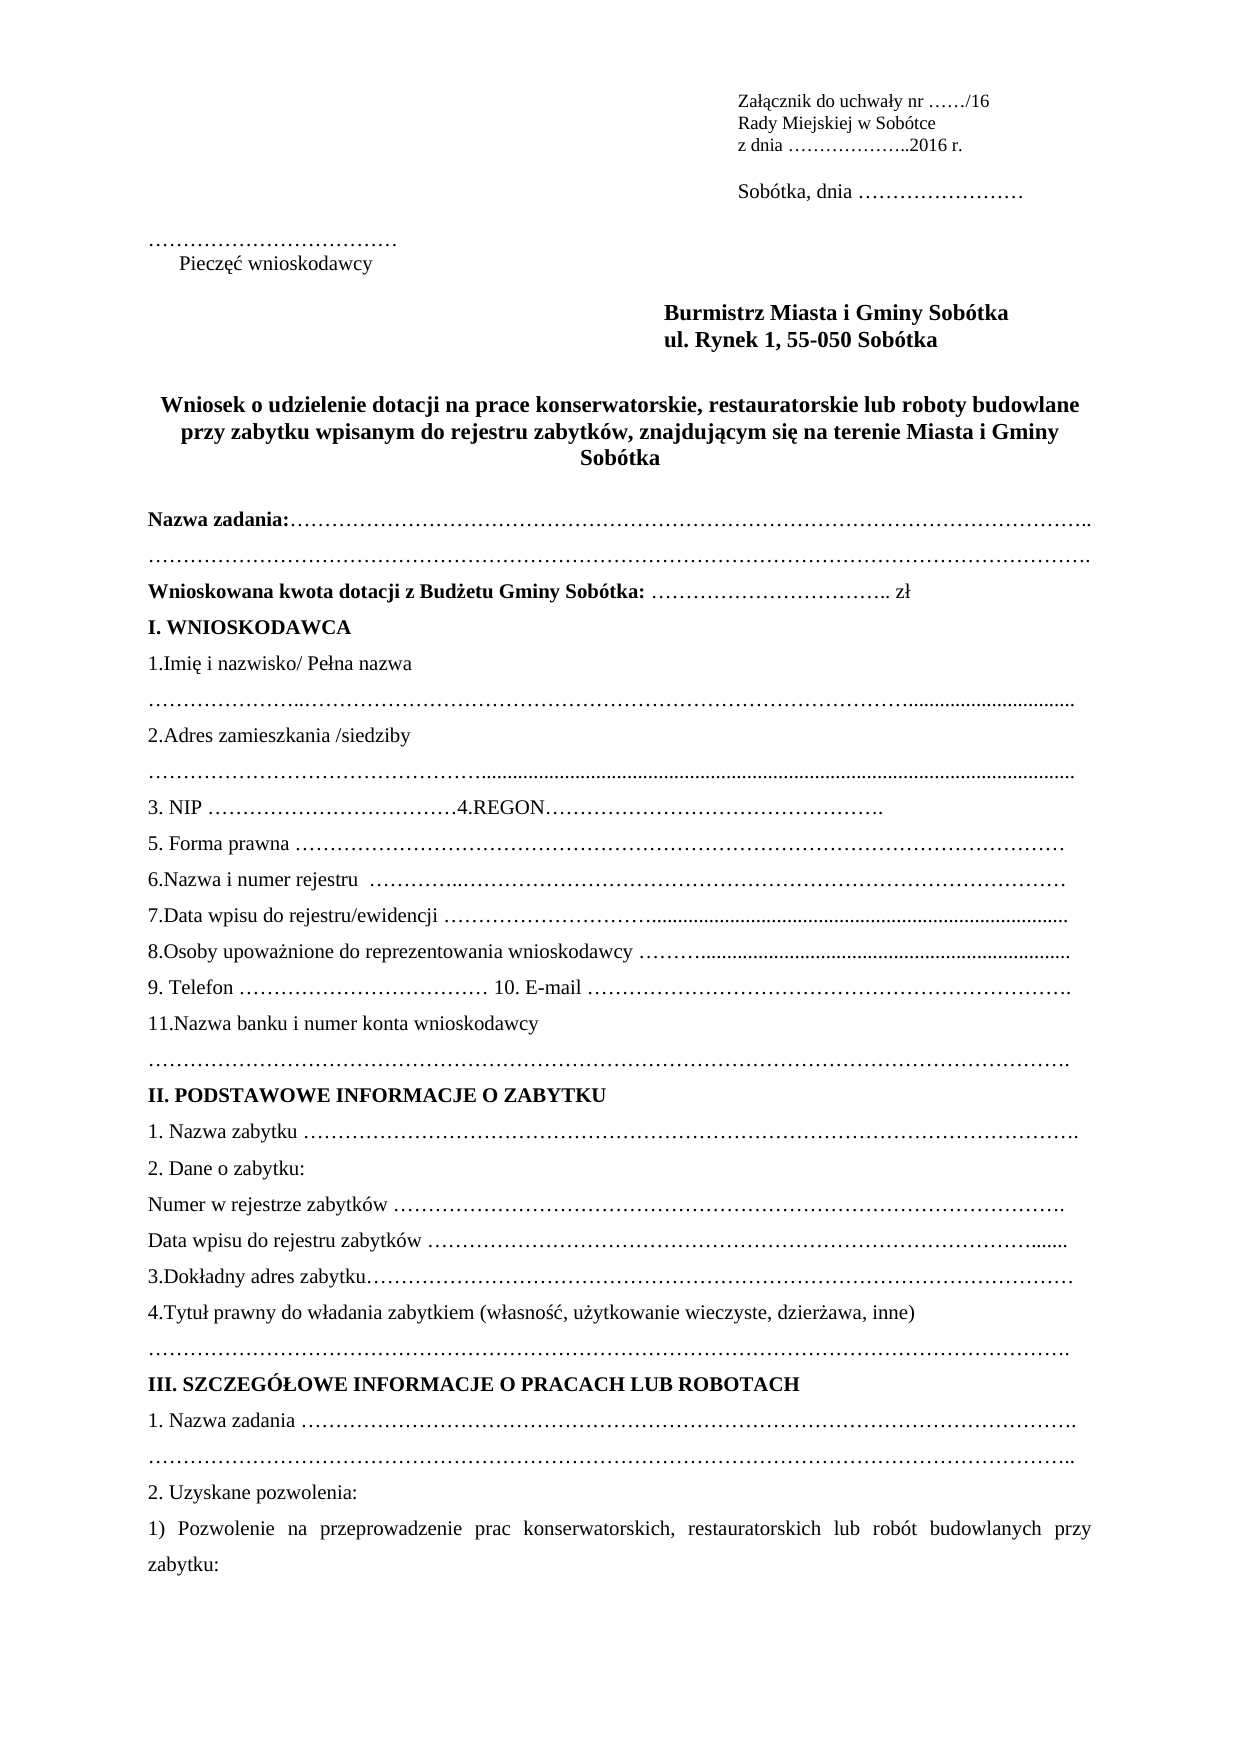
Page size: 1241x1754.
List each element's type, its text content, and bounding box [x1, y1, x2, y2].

text ……………………………………………………………………………………………………………………. [148, 1336, 1093, 1360]
text Burmistrz Miasta i Gminy Sobótka [590, 299, 1093, 326]
text …………………..……………………………………………………………………………................................ [148, 687, 1093, 711]
text Pieczęć wnioskodawcy [148, 251, 1093, 275]
text Numer w rejestrze zabytków ……………………………………………………………………………………. [148, 1191, 1093, 1216]
text ………………………………………………………………………………………………………………………. [148, 543, 1093, 567]
text 2. Uzyskane pozwolenia: [148, 1480, 1093, 1504]
text 3.Dokładny adres zabytku………………………………………………………………………………………… [148, 1263, 1093, 1288]
text 2. Dane o zabytku: [148, 1155, 1093, 1179]
text 7.Data wpisu do rejestru/ewidencji …………………………................................................................................ [148, 903, 1093, 927]
text ……………………………………………………………………………………………………………………. [148, 1047, 1093, 1071]
text II. PODSTAWOWE INFORMACJE O ZABYTKU [148, 1083, 1093, 1107]
text 3. NIP ………………………………4.REGON…………………………………………. [148, 795, 1093, 819]
text …………………………………………………………………………………………………………………….. [148, 1444, 1093, 1468]
text Data wpisu do rejestru zabytków ……………………………………………………………………………....... [148, 1227, 1093, 1252]
text Nazwa zadania:…………………………………………………………………………………………………….. [148, 507, 1093, 531]
text Załącznik do uchwały nr ……/16 [664, 90, 1093, 112]
text III. SZCZEGÓŁOWE INFORMACJE O PRACACH LUB ROBOTACH [148, 1372, 1093, 1396]
text Wniosek o udzielenie dotacji na prace konserwatorskie, restauratorskie lub roboty budowlane przy zabytku wpisanym do rejestru zabytków, znajdującym się na terenie Miasta i Gminy Sobótka [148, 392, 1093, 471]
text 1. Nazwa zabytku …………………………………………………………………………………………………. [148, 1119, 1093, 1143]
text 1. Nazwa zadania …………………………………………………………………………………………………. [148, 1408, 1093, 1432]
text ul. Rynek 1, 55-050 Sobótka [590, 326, 1093, 352]
text 9. Telefon ……………………………… 10. E-mail ……………………………………………………………. [148, 975, 1093, 999]
text 5. Forma prawna ………………………………………………………………………………………………… [148, 831, 1093, 855]
text 6.Nazwa i numer rejestru …………..…………………………………………………………………………… [148, 867, 1093, 891]
text 1.Imię i nazwisko/ Pełna nazwa [148, 651, 1093, 675]
text 2.Adres zamieszkania /siedziby [148, 723, 1093, 747]
text Rady Miejskiej w Sobótce [664, 112, 1093, 133]
text Sobótka, dnia …………………… [664, 179, 1093, 203]
text ………………………………………….................................................................................................................. [148, 759, 1093, 783]
text 4.Tytuł prawny do władania zabytkiem (własność, użytkowanie wieczyste, dzierżawa, inne) [148, 1299, 1093, 1324]
text ……………………………… [148, 227, 1093, 251]
text 8.Osoby upoważnione do reprezentowania wnioskodawcy ………....................................................................... [148, 939, 1093, 963]
text 1) Pozwolenie na przeprowadzenie prac konserwatorskich, restauratorskich lub robót budowlanych przy zabytku: [148, 1516, 1093, 1576]
text I. WNIOSKODAWCA [148, 615, 1093, 639]
text 11.Nazwa banku i numer konta wnioskodawcy [148, 1011, 1093, 1035]
text Wnioskowana kwota dotacji z Budżetu Gminy Sobótka: …………………………….. zł [148, 579, 1093, 603]
text z dnia ………………..2016 r. [664, 133, 1093, 155]
